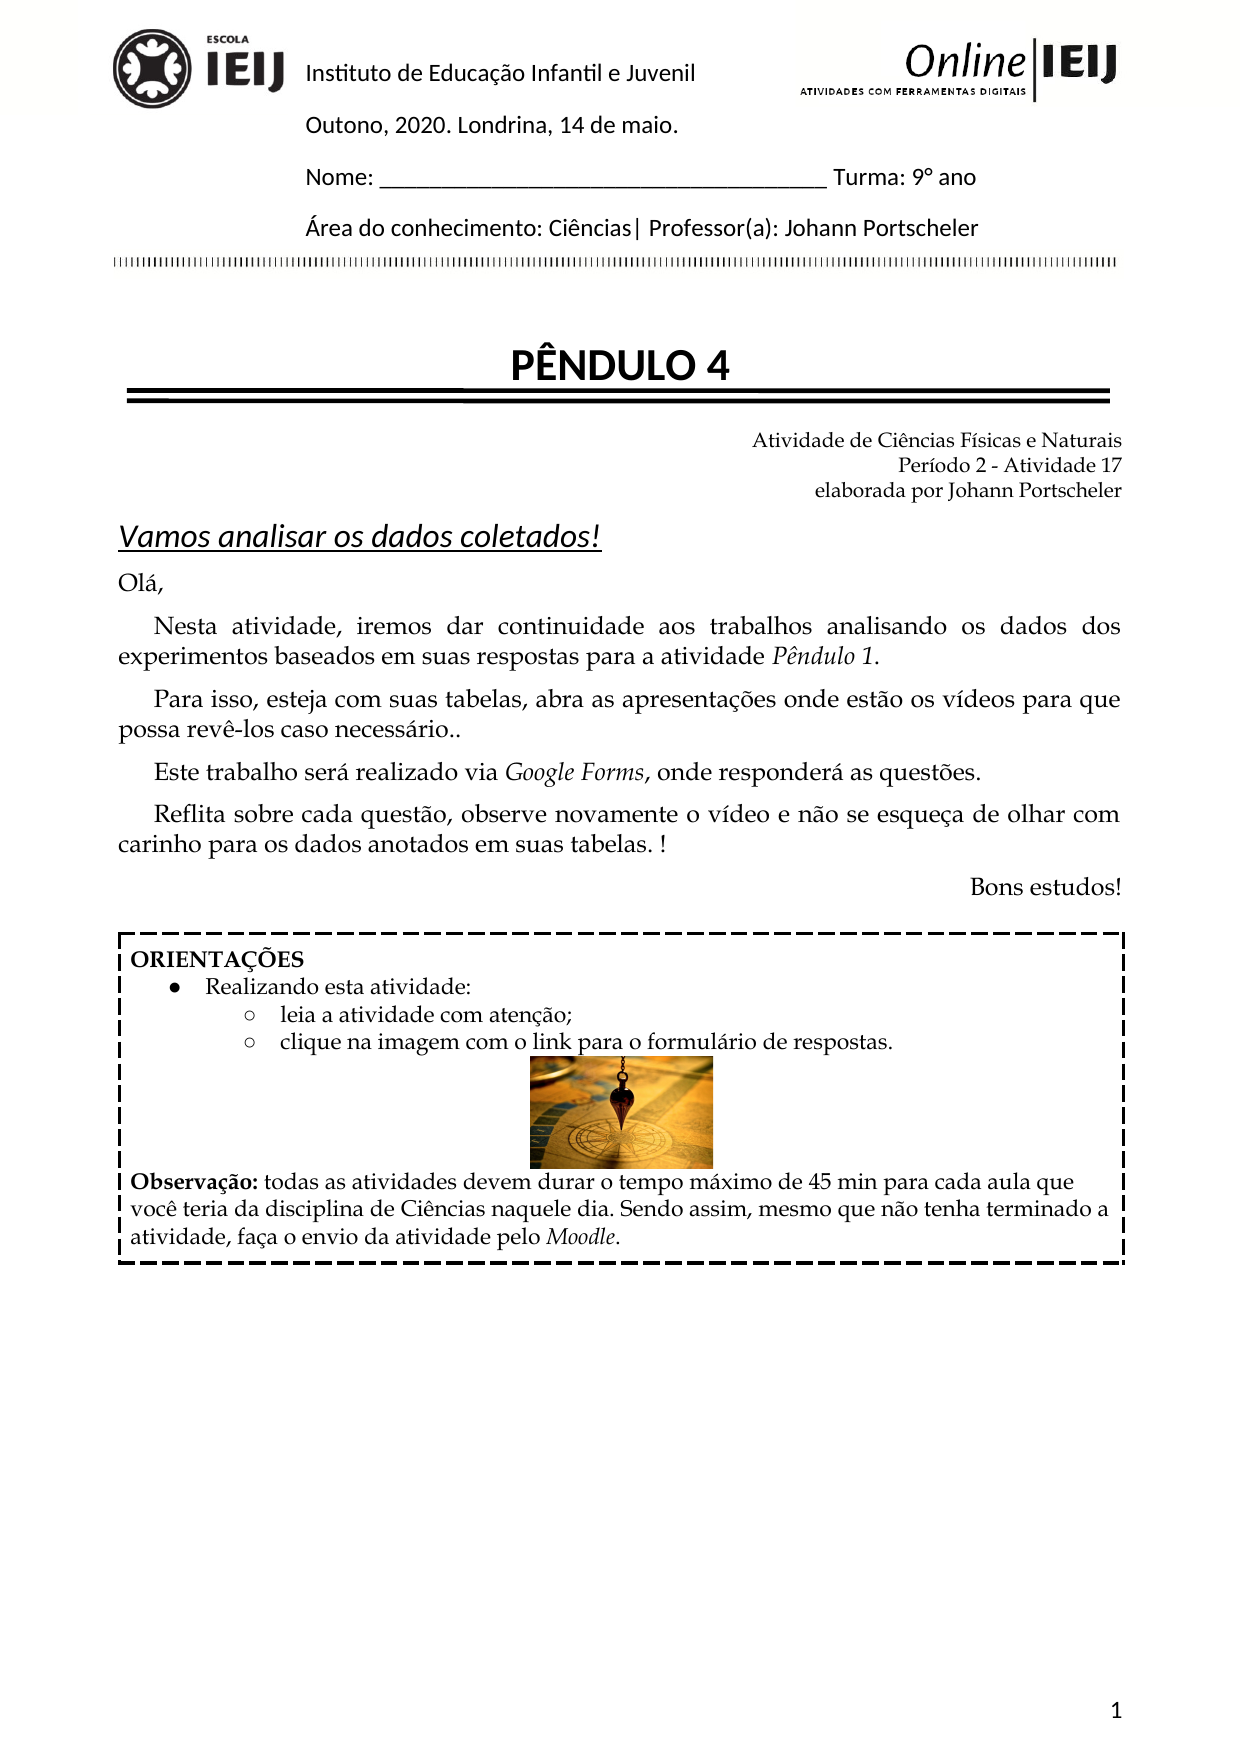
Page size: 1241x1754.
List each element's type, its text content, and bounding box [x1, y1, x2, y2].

text Nesta atividade, iremos dar continuidade aos trabalhos analisando os dados dos experimentos baseados em suas respostas para a atividade Pêndulo 1. [118, 611, 1122, 672]
picture [113, 247, 1124, 279]
text Reflita sobre cada questão, observe novamente o vídeo e não se esqueça de olhar com carinho para os dados anotados em suas tabelas. ! [118, 799, 1122, 859]
picture [795, 0, 1241, 107]
text Vamos analisar os dados coletados! [118, 516, 1122, 556]
text Para isso, esteja com suas tabelas, abra as apresentações onde estão os vídeos para que possa revê-los caso necessário.. [118, 684, 1122, 744]
text Período 2 - Atividade 17 [118, 453, 1122, 478]
text elaborada por Johann Portscheler [118, 478, 1122, 503]
picture [530, 1056, 714, 1169]
text Olá, [118, 569, 1122, 599]
text Bons estudos! [118, 872, 1122, 902]
picture [0, 0, 289, 115]
text Este trabalho será realizado via Google Forms, onde responderá as questões. [118, 757, 1122, 787]
table_header PÊNDULO 4 [118, 327, 1122, 428]
text Atividade de Ciências Físicas e Naturais [118, 428, 1122, 453]
table_header ORIENTAÇÕES Realizando esta atividade: leia a atividade com atenção; clique na imagem com o link para o formulário de respostas. Observação: todas as atividades devem durar o tempo máximo de 45 min para cada aula que você teria da disciplina de Ciências naquele dia. Sendo assim, mesmo que não tenha terminado a atividade, faça o envio da atividade pelo Moodle. [120, 932, 1124, 1261]
